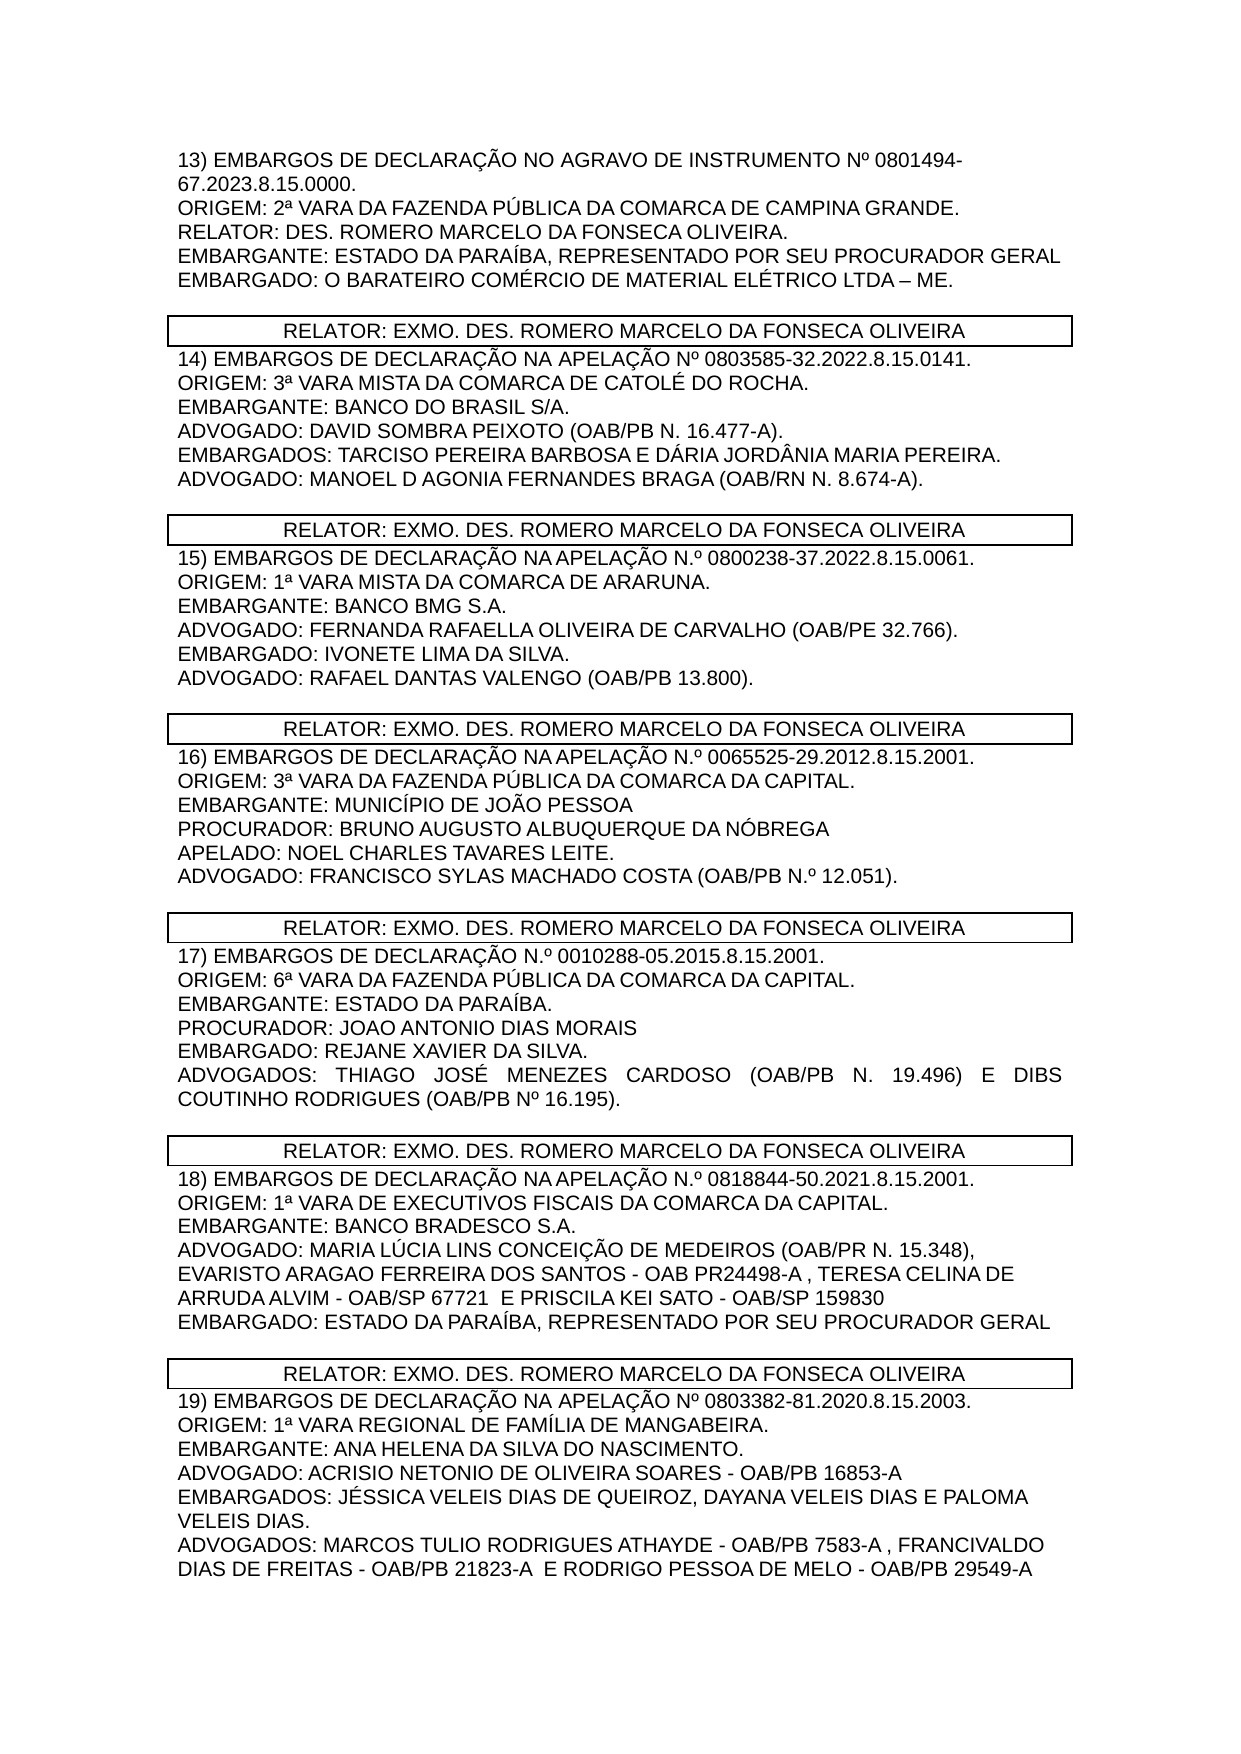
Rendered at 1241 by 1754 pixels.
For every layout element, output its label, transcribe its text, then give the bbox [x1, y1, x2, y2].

text RELATOR: EXMO. DES. ROMERO MARCELO DA FONSECA OLIVEIRA [169, 317, 1071, 345]
text EMBARGANTE: MUNICÍPIO DE JOÃO PESSOA [177, 792, 1063, 816]
text ADVOGADOS: THIAGO JOSÉ MENEZES CARDOSO (OAB/PB N. 19.496) E DIBS COUTINHO RODRIGUES (OAB/PB Nº 16.195). [177, 1063, 1063, 1111]
text RELATOR: EXMO. DES. ROMERO MARCELO DA FONSECA OLIVEIRA [169, 516, 1071, 544]
text EMBARGANTE: BANCO DO BRASIL S/A. [177, 394, 1063, 418]
text ADVOGADO: MANOEL D AGONIA FERNANDES BRAGA (OAB/RN N. 8.674-A). [177, 466, 1063, 490]
text PROCURADOR: BRUNO AUGUSTO ALBUQUERQUE DA NÓBREGA [177, 816, 1063, 840]
text ADVOGADO: MARIA LÚCIA LINS CONCEIÇÃO DE MEDEIROS (OAB/PR N. 15.348), EVARISTO ARAGAO FERREIRA DOS SANTOS - OAB PR24498-A , TERESA CELINA DE ARRUDA ALVIM - OAB/SP 67721 E PRISCILA KEI SATO - OAB/SP 159830 [177, 1238, 1063, 1310]
text RELATOR: EXMO. DES. ROMERO MARCELO DA FONSECA OLIVEIRA [169, 715, 1071, 743]
text 17) EMBARGOS DE DECLARAÇÃO N.º 0010288-05.2015.8.15.2001. [177, 943, 1063, 967]
text 18) EMBARGOS DE DECLARAÇÃO NA APELAÇÃO N.º 0818844-50.2021.8.15.2001. [177, 1166, 1063, 1190]
text ADVOGADO: FERNANDA RAFAELLA OLIVEIRA DE CARVALHO (OAB/PE 32.766). [177, 617, 1063, 641]
text ORIGEM: 1ª VARA MISTA DA COMARCA DE ARARUNA. [177, 569, 1063, 593]
text ORIGEM: 6ª VARA DA FAZENDA PÚBLICA DA COMARCA DA CAPITAL. [177, 967, 1063, 991]
text EMBARGADO: O BARATEIRO COMÉRCIO DE MATERIAL ELÉTRICO LTDA – ME. [177, 267, 1063, 291]
text ORIGEM: 2ª VARA DA FAZENDA PÚBLICA DA COMARCA DE CAMPINA GRANDE. [177, 196, 1063, 219]
text ORIGEM: 3ª VARA DA FAZENDA PÚBLICA DA COMARCA DA CAPITAL. [177, 768, 1063, 792]
text RELATOR: EXMO. DES. ROMERO MARCELO DA FONSECA OLIVEIRA [169, 914, 1071, 942]
text EMBARGADO: IVONETE LIMA DA SILVA. [177, 641, 1063, 665]
text EMBARGANTE: ANA HELENA DA SILVA DO NASCIMENTO. [177, 1437, 1063, 1461]
text EMBARGADO: REJANE XAVIER DA SILVA. [177, 1039, 1063, 1063]
text ADVOGADO: DAVID SOMBRA PEIXOTO (OAB/PB N. 16.477-A). [177, 418, 1063, 442]
text EMBARGADOS: TARCISO PEREIRA BARBOSA E DÁRIA JORDÂNIA MARIA PEREIRA. [177, 442, 1063, 466]
text ORIGEM: 3ª VARA MISTA DA COMARCA DE CATOLÉ DO ROCHA. [177, 371, 1063, 394]
text EMBARGANTE: BANCO BMG S.A. [177, 593, 1063, 617]
text ORIGEM: 1ª VARA DE EXECUTIVOS FISCAIS DA COMARCA DA CAPITAL. [177, 1190, 1063, 1214]
text EMBARGANTE: ESTADO DA PARAÍBA, REPRESENTADO POR SEU PROCURADOR GERAL [177, 243, 1063, 267]
text ADVOGADOS: MARCOS TULIO RODRIGUES ATHAYDE - OAB/PB 7583-A , FRANCIVALDO DIAS DE FREITAS - OAB/PB 21823-A E RODRIGO PESSOA DE MELO - OAB/PB 29549-A [177, 1533, 1063, 1581]
text EMBARGANTE: BANCO BRADESCO S.A. [177, 1214, 1063, 1238]
text EMBARGANTE: ESTADO DA PARAÍBA. [177, 991, 1063, 1015]
text EMBARGADO: ESTADO DA PARAÍBA, REPRESENTADO POR SEU PROCURADOR GERAL [177, 1310, 1063, 1334]
text APELADO: NOEL CHARLES TAVARES LEITE. [177, 840, 1063, 864]
text 13) EMBARGOS DE DECLARAÇÃO NO AGRAVO DE INSTRUMENTO Nº 0801494-67.2023.8.15.0000. [177, 148, 1063, 196]
text 15) EMBARGOS DE DECLARAÇÃO NA APELAÇÃO N.º 0800238-37.2022.8.15.0061. [177, 546, 1063, 569]
text PROCURADOR: JOAO ANTONIO DIAS MORAIS [177, 1015, 1063, 1039]
text RELATOR: DES. ROMERO MARCELO DA FONSECA OLIVEIRA. [177, 219, 1063, 243]
text 14) EMBARGOS DE DECLARAÇÃO NA APELAÇÃO Nº 0803585-32.2022.8.15.0141. [177, 347, 1063, 371]
text ADVOGADO: ACRISIO NETONIO DE OLIVEIRA SOARES - OAB/PB 16853-A [177, 1461, 1063, 1485]
text ADVOGADO: FRANCISCO SYLAS MACHADO COSTA (OAB/PB N.º 12.051). [177, 864, 1063, 888]
text ORIGEM: 1ª VARA REGIONAL DE FAMÍLIA DE MANGABEIRA. [177, 1413, 1063, 1437]
text 19) EMBARGOS DE DECLARAÇÃO NA APELAÇÃO Nº 0803382-81.2020.8.15.2003. [177, 1389, 1063, 1413]
text EMBARGADOS: JÉSSICA VELEIS DIAS DE QUEIROZ, DAYANA VELEIS DIAS E PALOMA VELEIS DIAS. [177, 1485, 1063, 1533]
text RELATOR: EXMO. DES. ROMERO MARCELO DA FONSECA OLIVEIRA [169, 1137, 1071, 1165]
text RELATOR: EXMO. DES. ROMERO MARCELO DA FONSECA OLIVEIRA [169, 1360, 1071, 1388]
text ADVOGADO: RAFAEL DANTAS VALENGO (OAB/PB 13.800). [177, 665, 1063, 689]
text 16) EMBARGOS DE DECLARAÇÃO NA APELAÇÃO N.º 0065525-29.2012.8.15.2001. [177, 745, 1063, 768]
